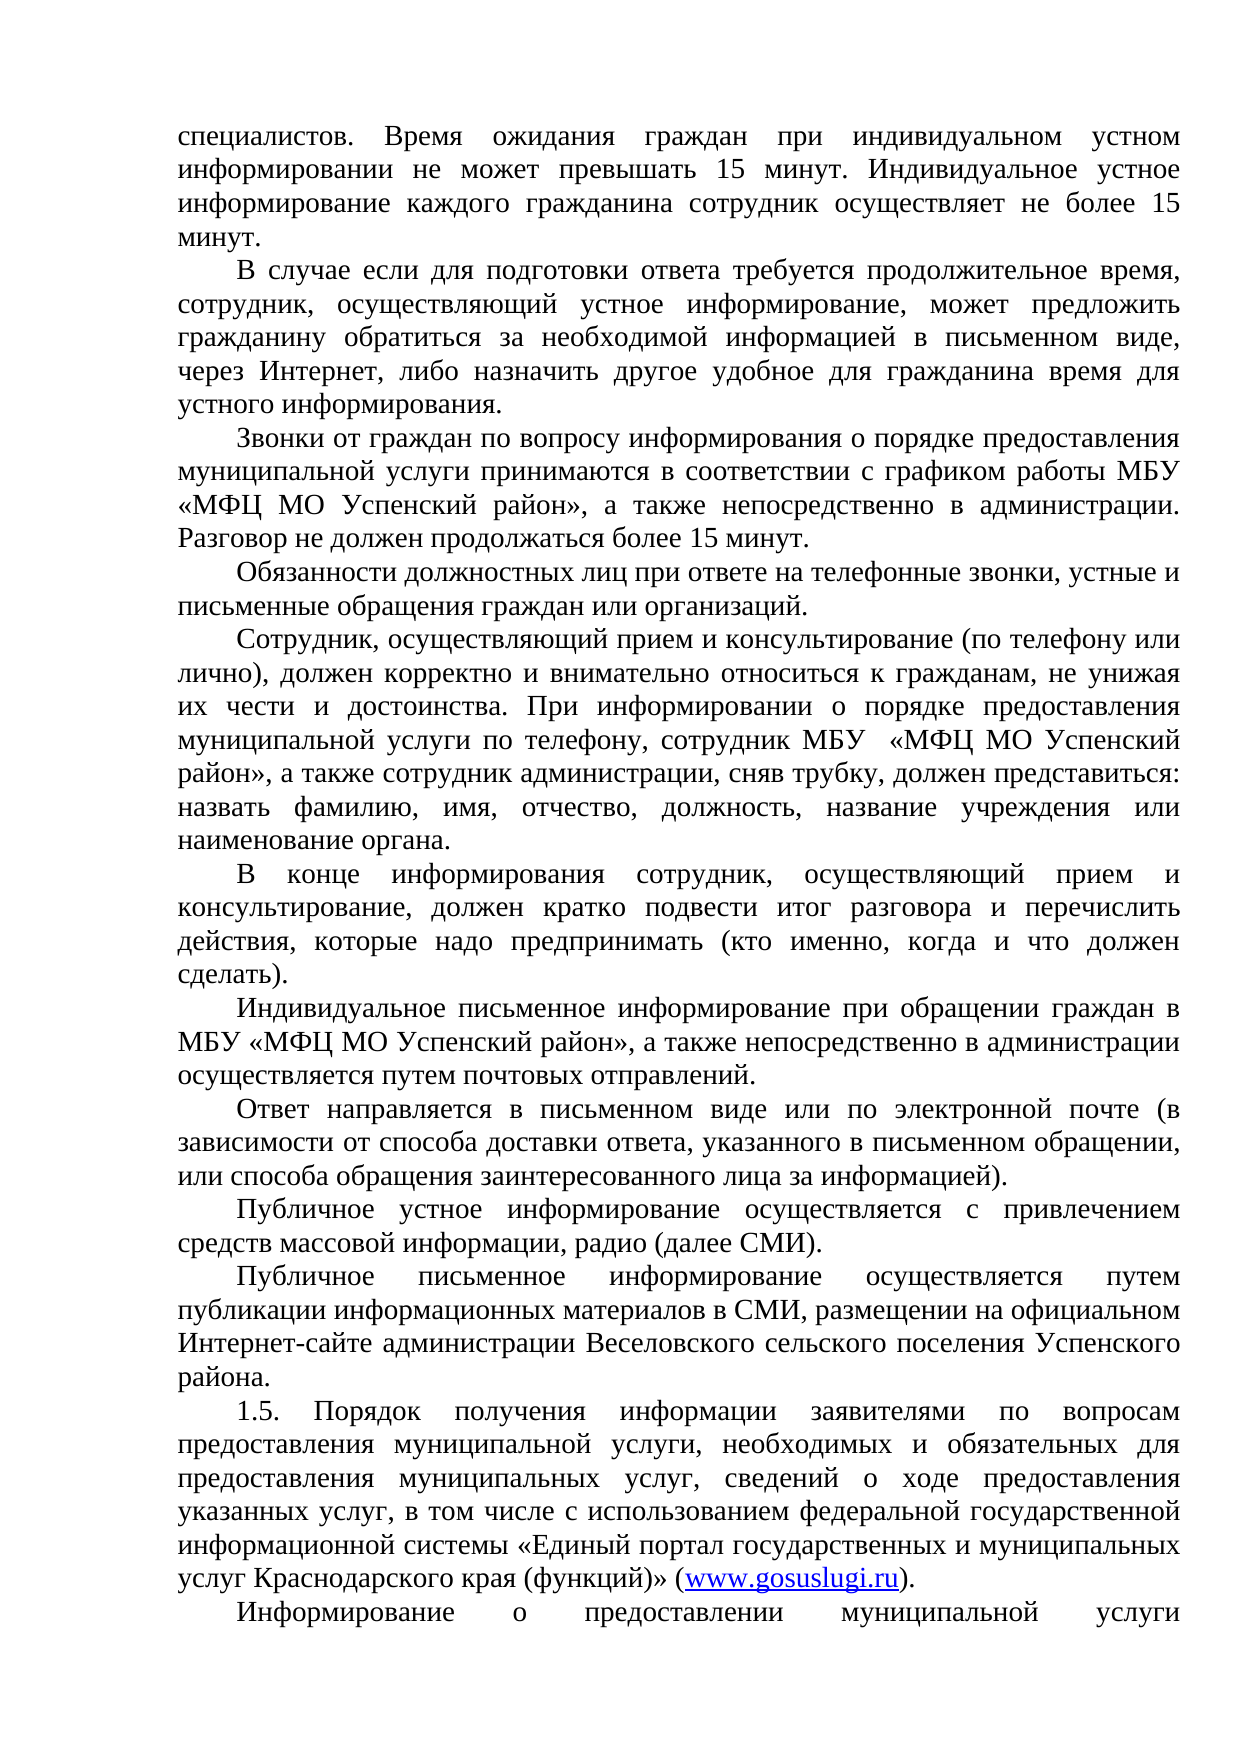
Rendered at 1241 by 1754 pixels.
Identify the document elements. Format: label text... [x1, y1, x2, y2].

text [177, 1594, 1181, 1627]
text Ответ направляется в письменном виде или по электронной почте (в зависимости от способа доставки ответа, указанного в письменном обращении, или способа обращения заинтересованного лица за информацией). [177, 1091, 1181, 1191]
text Звонки от граждан по вопросу информирования о порядке предоставления муниципальной услуги принимаются в соответствии с графиком работы МБУ «МФЦ МО Успенский район», а также непосредственно в администрации. Разговор не должен продолжаться более 15 минут. [177, 420, 1181, 554]
text Публичное письменное информирование осуществляется путем публикации информационных материалов в СМИ, размещении на официальном Интернет-сайте администрации Веселовского сельского поселения Успенского района. [177, 1258, 1181, 1393]
text Публичное устное информирование осуществляется с привлечением средств массовой информации, радио (далее СМИ). [177, 1191, 1181, 1258]
text В случае если для подготовки ответа требуется продолжительное время, сотрудник, осуществляющий устное информирование, может предложить гражданину обратиться за необходимой информацией в письменном виде, через Интернет, либо назначить другое удобное для гражданина время для устного информирования. [177, 252, 1181, 420]
text Обязанности должностных лиц при ответе на телефонные звонки, устные и письменные обращения граждан или организаций. [177, 554, 1181, 621]
text Сотрудник, осуществляющий прием и консультирование (по телефону или лично), должен корректно и внимательно относиться к гражданам, не унижая их чести и достоинства. При информировании о порядке предоставления муниципальной услуги по телефону, сотрудник МБУ «МФЦ МО Успенский район», а также сотрудник администрации, сняв трубку, должен представиться: назвать фамилию, имя, отчество, должность, название учреждения или наименование органа. [177, 621, 1181, 856]
text В конце информирования сотрудник, осуществляющий прием и консультирование, должен кратко подвести итог разговора и перечислить действия, которые надо предпринимать (кто именно, когда и что должен сделать). [177, 856, 1181, 990]
text 1.5. Порядок получения информации заявителями по вопросам предоставления муниципальной услуги, необходимых и обязательных для предоставления муниципальных услуг, сведений о ходе предоставления указанных услуг, в том числе с использованием федеральной государственной информационной системы «Единый портал государственных и муниципальных услуг Краснодарского края (функций)» (www.gosuslugi.ru). [177, 1393, 1181, 1594]
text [177, 118, 1181, 252]
text Индивидуальное письменное информирование при обращении граждан в МБУ «МФЦ МО Успенский район», а также непосредственно в администрации осуществляется путем почтовых отправлений. [177, 990, 1181, 1091]
